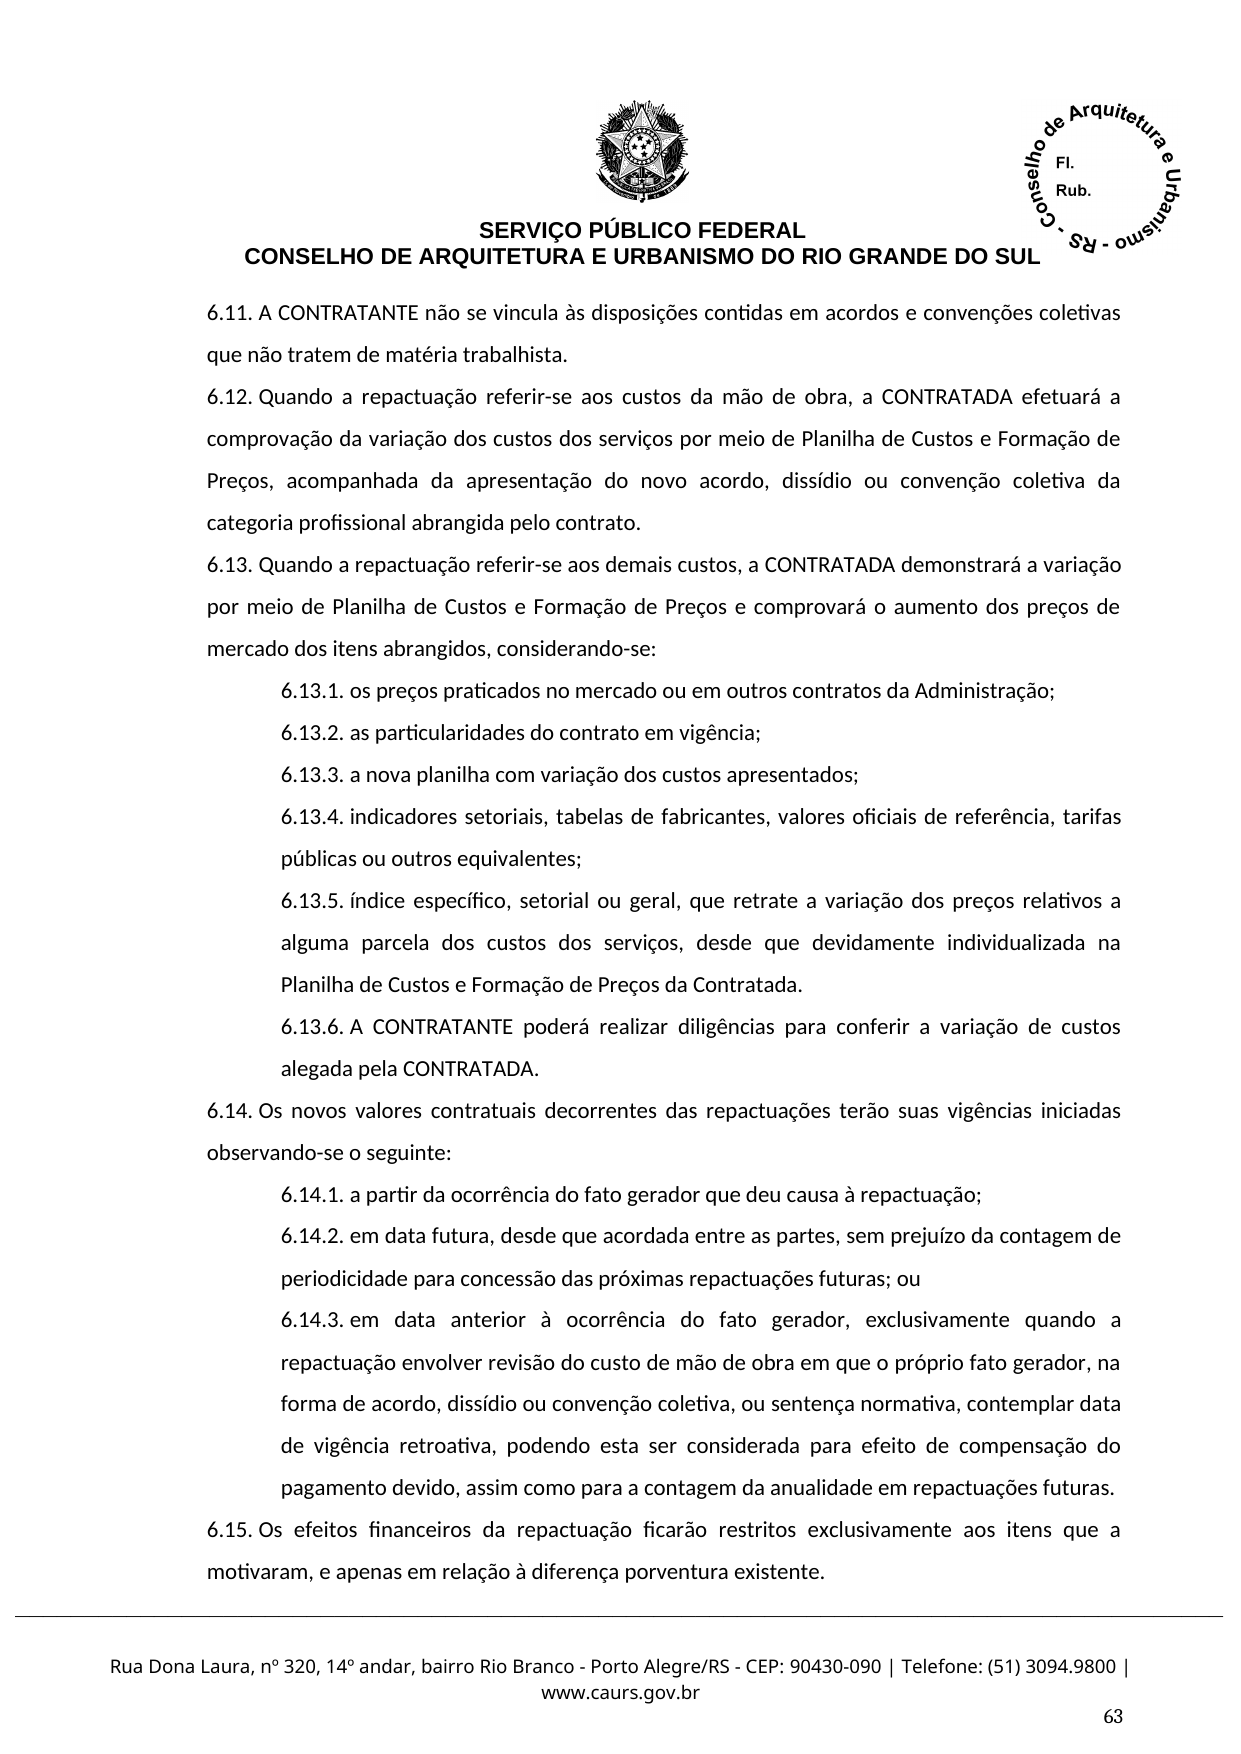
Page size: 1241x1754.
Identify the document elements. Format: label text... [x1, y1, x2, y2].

list Os efeitos financeiros da repactuação ficarão restritos exclusivamente aos itens que a motivaram, e apenas em relação à diferença porventura existente. [207, 1516, 1123, 1586]
list Quando a repactuação referir-se aos demais custos, a CONTRATADA demonstrará a variação por meio de Planilha de Custos e Formação de Preços e comprovará o aumento dos preços de mercado dos itens abrangidos, considerando-se: [207, 550, 1123, 662]
list as particularidades do contrato em vigência; [281, 718, 1123, 746]
list indicadores setoriais, tabelas de fabricantes, valores oficiais de referência, tarifas públicas ou outros equivalentes; [281, 802, 1123, 872]
list A CONTRATANTE não se vincula às disposições contidas em acordos e convenções coletivas que não tratem de matéria trabalhista. [207, 298, 1123, 368]
list Os novos valores contratuais decorrentes das repactuações terão suas vigências iniciadas observando-se o seguinte: [207, 1096, 1123, 1166]
list Quando a repactuação referir-se aos custos da mão de obra, a CONTRATADA efetuará a comprovação da variação dos custos dos serviços por meio de Planilha de Custos e Formação de Preços, acompanhada da apresentação do novo acordo, dissídio ou convenção coletiva da categoria profissional abrangida pelo contrato. [207, 382, 1123, 536]
picture [595, 100, 690, 203]
list em data anterior à ocorrência do fato gerador, exclusivamente quando a repactuação envolver revisão do custo de mão de obra em que o próprio fato gerador, na forma de acordo, dissídio ou convenção coletiva, ou sentença normativa, contemplar data de vigência retroativa, podendo esta ser considerada para efeito de compensação do pagamento devido, assim como para a contagem da anualidade em repactuações futuras. [281, 1306, 1123, 1502]
list A CONTRATANTE poderá realizar diligências para conferir a variação de custos alegada pela CONTRATADA. [281, 1012, 1123, 1082]
picture [1021, 99, 1183, 255]
list índice específico, setorial ou geral, que retrate a variação dos preços relativos a alguma parcela dos custos dos serviços, desde que devidamente individualizada na Planilha de Custos e Formação de Preços da Contratada. [281, 886, 1123, 998]
list os preços praticados no mercado ou em outros contratos da Administração; [281, 676, 1123, 704]
list a nova planilha com variação dos custos apresentados; [281, 760, 1123, 788]
list em data futura, desde que acordada entre as partes, sem prejuízo da contagem de periodicidade para concessão das próximas repactuações futuras; ou [281, 1222, 1123, 1292]
list a partir da ocorrência do fato gerador que deu causa à repactuação; [281, 1180, 1123, 1208]
